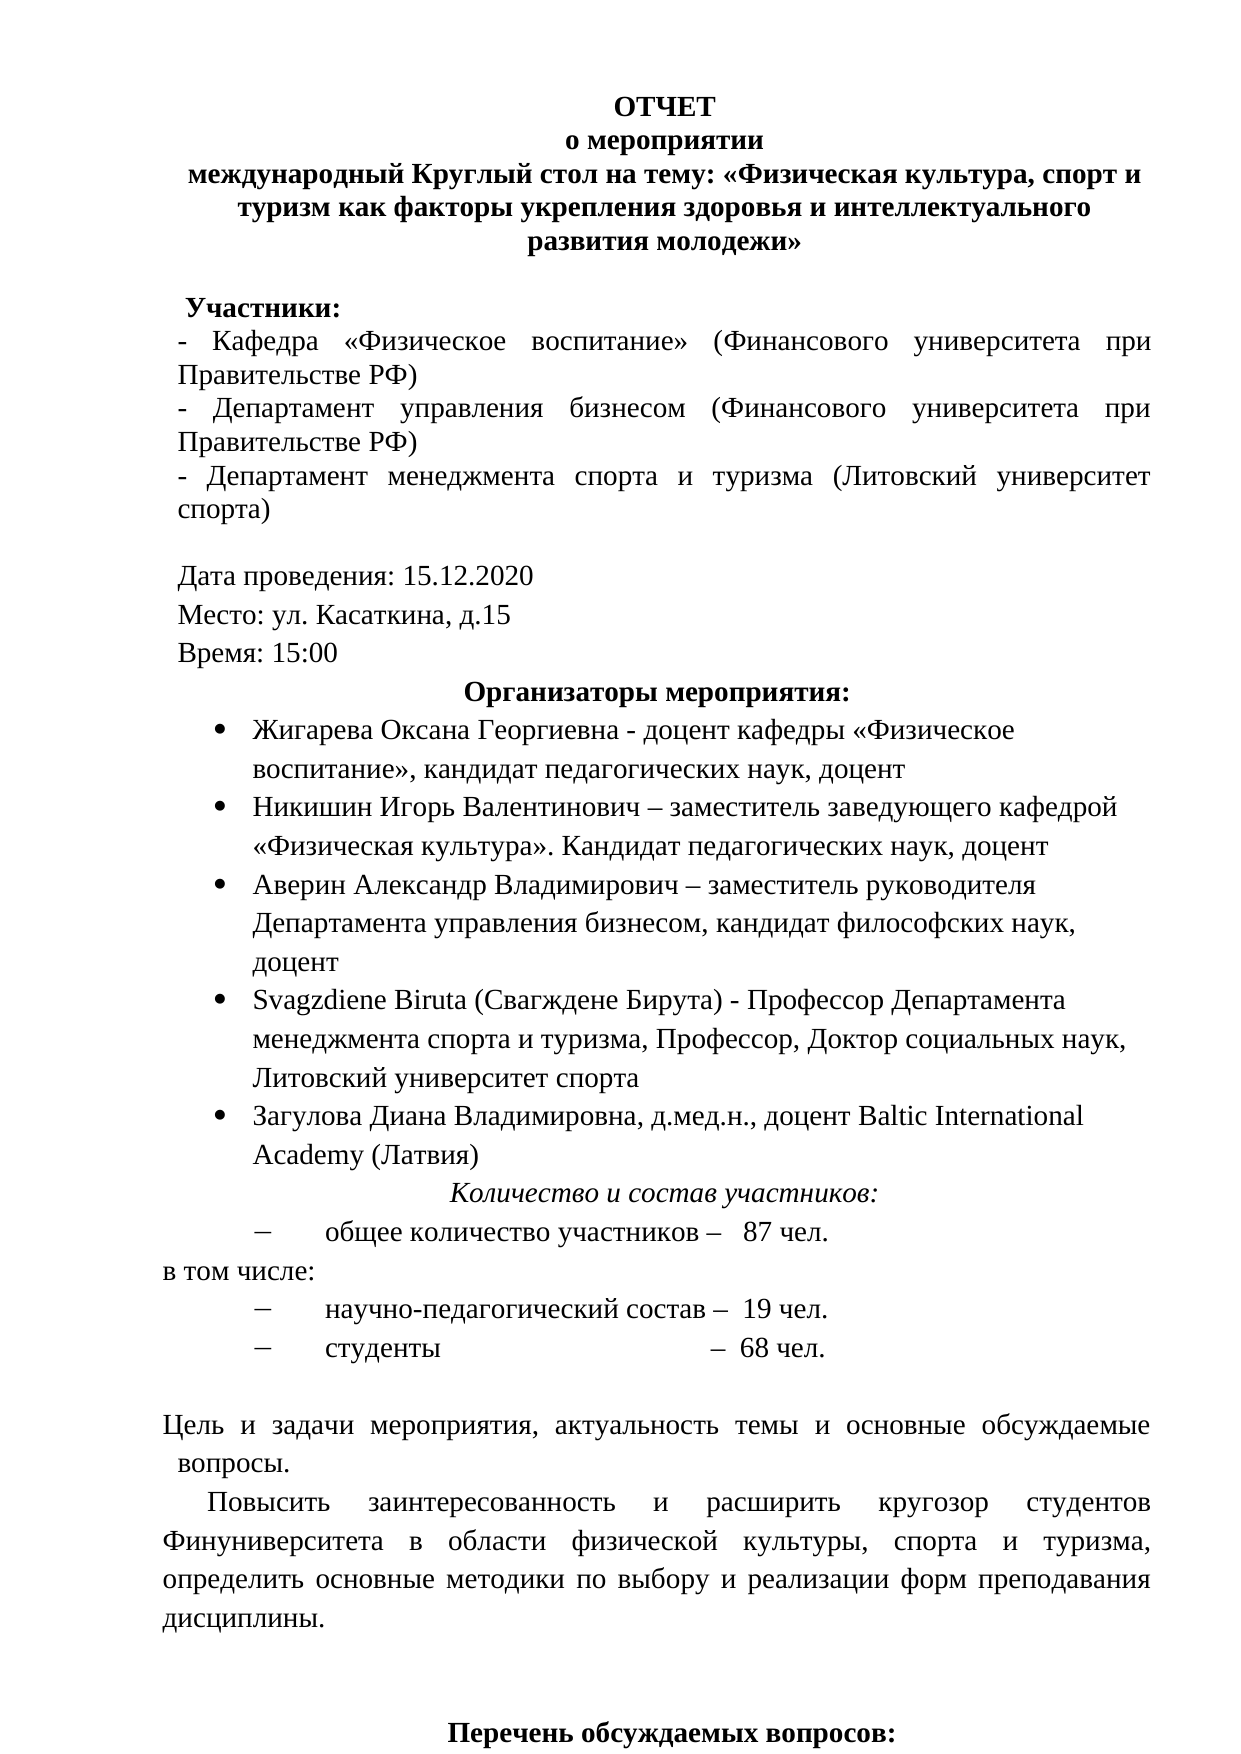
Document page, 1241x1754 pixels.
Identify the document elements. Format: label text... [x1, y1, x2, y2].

text Время: 15:00 [177, 635, 1152, 669]
list студенты – 68 чел. [177, 1330, 1152, 1363]
text ОТЧЕТ [177, 89, 1152, 122]
text Повысить заинтересованность и расширить кругозор студентов Финуниверситета в области физической культуры, спорта и туризма, определить основные методики по выбору и реализации форм преподавания дисциплины. [162, 1484, 1152, 1633]
text Цель и задачи мероприятия, актуальность темы и основные обсуждаемые вопросы. [162, 1407, 1152, 1479]
list научно-педагогический состав – 19 чел. [177, 1291, 1152, 1325]
text Участники: [177, 290, 1152, 323]
text Количество и состав участников: [177, 1175, 1152, 1209]
text международный Круглый стол на тему: «Физическая культура, спорт и туризм как факторы укрепления здоровья и интеллектуального развития молодежи» [177, 156, 1152, 256]
list общее количество участников – 87 чел. [177, 1214, 1152, 1248]
list Никишин Игорь Валентинович – заместитель заведующего кафедрой «Физическая культура». Кандидат педагогических наук, доцент [215, 789, 1152, 862]
text - Департамент менеджмента спорта и туризма (Литовский университет спорта) [177, 458, 1152, 525]
text Перечень обсуждаемых вопросов: [118, 1715, 1152, 1749]
list Загулова Диана Владимировна, д.мед.н., доцент Baltic International Academy (Латвия) [215, 1098, 1152, 1170]
text Место: ул. Касаткина, д.15 [177, 597, 1152, 630]
text в том числе: [162, 1253, 1152, 1286]
list Аверин Александр Владимирович – заместитель руководителя Департамента управления бизнесом, кандидат философских наук, доцент [215, 867, 1152, 977]
list Жигарева Оксана Георгиевна - доцент кафедры «Физическое воспитание», кандидат педагогических наук, доцент [215, 712, 1152, 784]
text Организаторы мероприятия: [162, 674, 1152, 707]
text Дата проведения: 15.12.2020 [177, 558, 1152, 592]
text - Департамент управления бизнесом (Финансового университета при Правительстве РФ) [177, 391, 1152, 458]
text - Кафедра «Физическое воспитание» (Финансового университета при Правительстве РФ) [177, 323, 1152, 391]
list Svagzdiene Biruta (Свагждене Бирута) - Профессор Департамента менеджмента спорта и туризма, Профессор, Доктор социальных наук, Литовский университет спорта [215, 982, 1152, 1093]
text о мероприятии [177, 122, 1152, 156]
